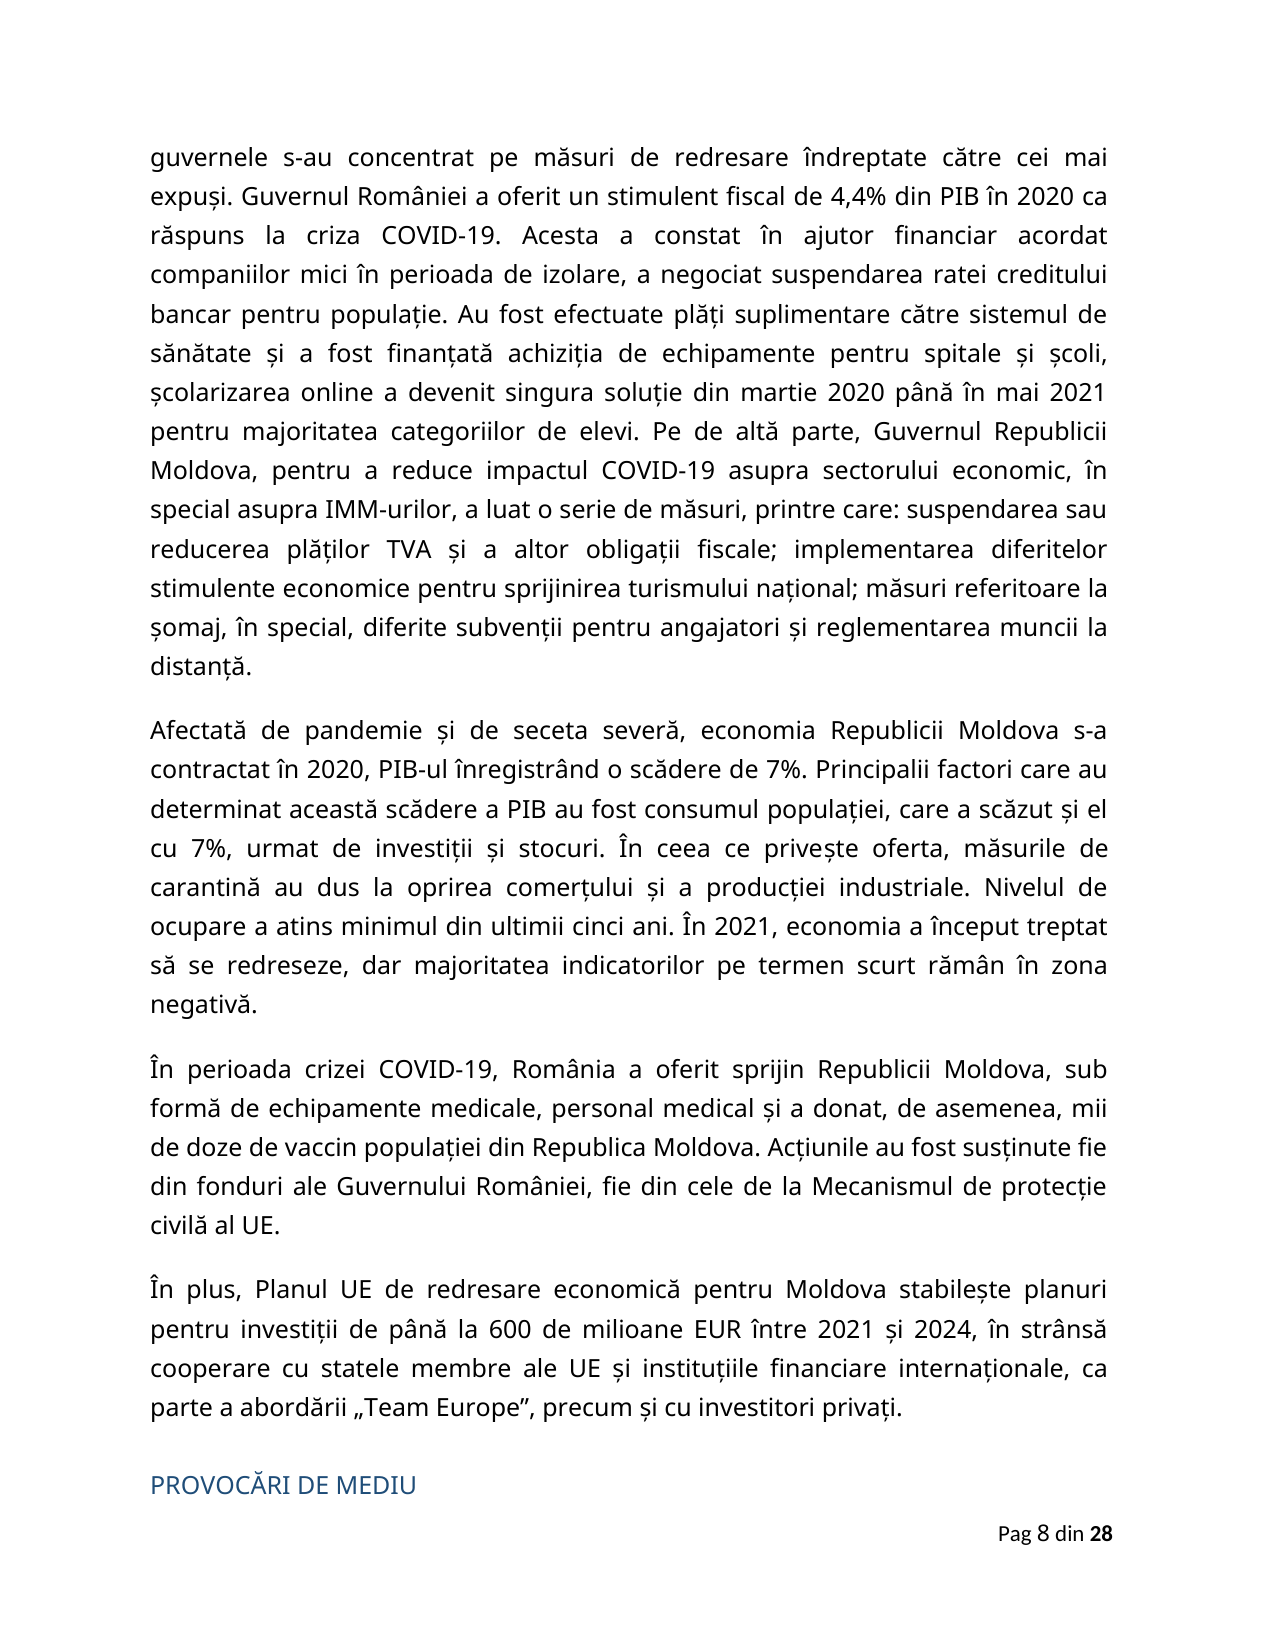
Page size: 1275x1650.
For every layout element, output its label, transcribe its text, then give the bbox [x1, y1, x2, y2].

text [150, 139, 1109, 683]
text În plus, Planul UE de redresare economică pentru Moldova stabilește planuri pentru investiții de până la 600 de milioane EUR între 2021 și 2024, în strânsă cooperare cu statele membre ale UE și instituțiile financiare internaționale, ca parte a abordării „Team Europe”, precum și cu investitori privați. [150, 1272, 1109, 1424]
subtitle PROVOCĂRI DE MEDIU [150, 1468, 1237, 1502]
text În perioada crizei COVID-19, România a oferit sprijin Republicii Moldova, sub formă de echipamente medicale, personal medical și a donat, de asemenea, mii de doze de vaccin populației din Republica Moldova. Acțiunile au fost susținute fie din fonduri ale Guvernului României, fie din cele de la Mecanismul de protecție civilă al UE. [150, 1051, 1109, 1242]
text Afectată de pandemie și de seceta severă, economia Republicii Moldova s-a contractat în 2020, PIB-ul înregistrând o scădere de 7%. Principalii factori care au determinat această scădere a PIB au fost consumul populației, care a scăzut și el cu 7%, urmat de investiții și stocuri. În ceea ce priveşte oferta, măsurile de carantină au dus la oprirea comerțului și a producției industriale. Nivelul de ocupare a atins minimul din ultimii cinci ani. În 2021, economia a început treptat să se redreseze, dar majoritatea indicatorilor pe termen scurt rămân în zona negativă. [150, 713, 1109, 1021]
